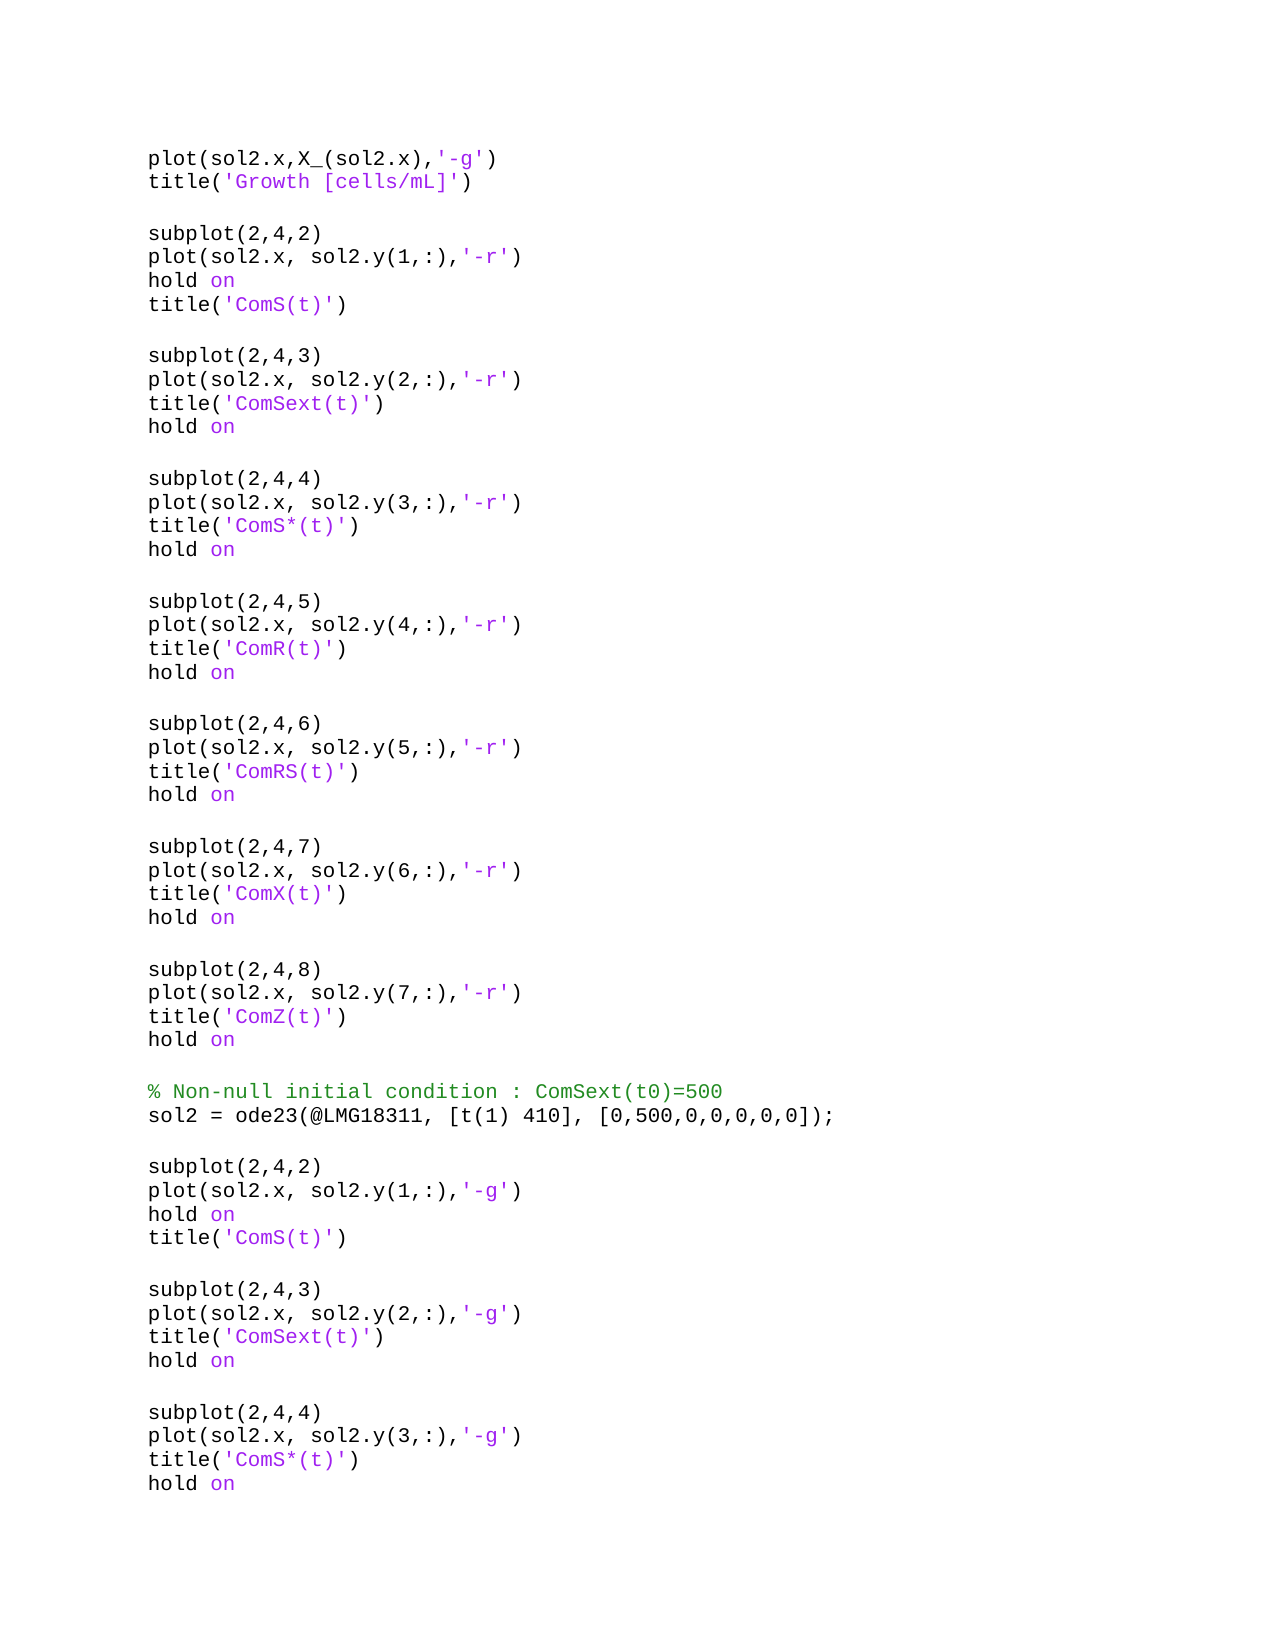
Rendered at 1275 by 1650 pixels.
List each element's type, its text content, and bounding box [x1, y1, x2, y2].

text plot(sol2.x, sol2.y(4,:),'-r') [148, 614, 1127, 638]
text hold on [148, 1029, 1127, 1053]
text hold on [148, 784, 1127, 808]
text hold on [148, 1473, 1127, 1496]
text subplot(2,4,3) [148, 346, 1127, 369]
text hold on [148, 662, 1127, 685]
text subplot(2,4,2) [148, 223, 1127, 247]
text title('ComS*(t)') [148, 515, 1127, 539]
text plot(sol2.x, sol2.y(5,:),'-r') [148, 737, 1127, 761]
text plot(sol2.x, sol2.y(3,:),'-r') [148, 492, 1127, 515]
text sol2 = ode23(@LMG18311, [t(1) 410], [0,500,0,0,0,0,0]); [148, 1105, 1127, 1128]
text % Non-null initial condition : ComSext(t0)=500 [148, 1081, 1127, 1105]
text plot(sol2.x,X_(sol2.x),'-g') [148, 148, 1127, 171]
text title('ComX(t)') [148, 883, 1127, 907]
text hold on [148, 1350, 1127, 1374]
text title('ComS(t)') [148, 1227, 1127, 1251]
text title('Growth [cells/mL]') [148, 171, 1127, 195]
text subplot(2,4,7) [148, 836, 1127, 859]
text plot(sol2.x, sol2.y(1,:),'-g') [148, 1180, 1127, 1204]
text title('ComS*(t)') [148, 1449, 1127, 1473]
text subplot(2,4,4) [148, 468, 1127, 492]
text plot(sol2.x, sol2.y(2,:),'-g') [148, 1303, 1127, 1326]
text plot(sol2.x, sol2.y(1,:),'-r') [148, 247, 1127, 270]
text title('ComZ(t)') [148, 1006, 1127, 1029]
text title('ComSext(t)') [148, 393, 1127, 416]
text title('ComRS(t)') [148, 761, 1127, 784]
text subplot(2,4,4) [148, 1402, 1127, 1425]
text subplot(2,4,2) [148, 1156, 1127, 1180]
text title('ComSext(t)') [148, 1326, 1127, 1350]
text subplot(2,4,6) [148, 713, 1127, 737]
text subplot(2,4,8) [148, 958, 1127, 982]
text plot(sol2.x, sol2.y(7,:),'-r') [148, 982, 1127, 1006]
text plot(sol2.x, sol2.y(2,:),'-r') [148, 369, 1127, 393]
text hold on [148, 907, 1127, 931]
text subplot(2,4,5) [148, 591, 1127, 614]
text title('ComR(t)') [148, 638, 1127, 662]
text plot(sol2.x, sol2.y(6,:),'-r') [148, 859, 1127, 883]
text hold on [148, 270, 1127, 294]
text hold on [148, 416, 1127, 440]
text plot(sol2.x, sol2.y(3,:),'-g') [148, 1425, 1127, 1449]
text title('ComS(t)') [148, 294, 1127, 317]
text subplot(2,4,3) [148, 1279, 1127, 1303]
text hold on [148, 539, 1127, 563]
text hold on [148, 1204, 1127, 1227]
